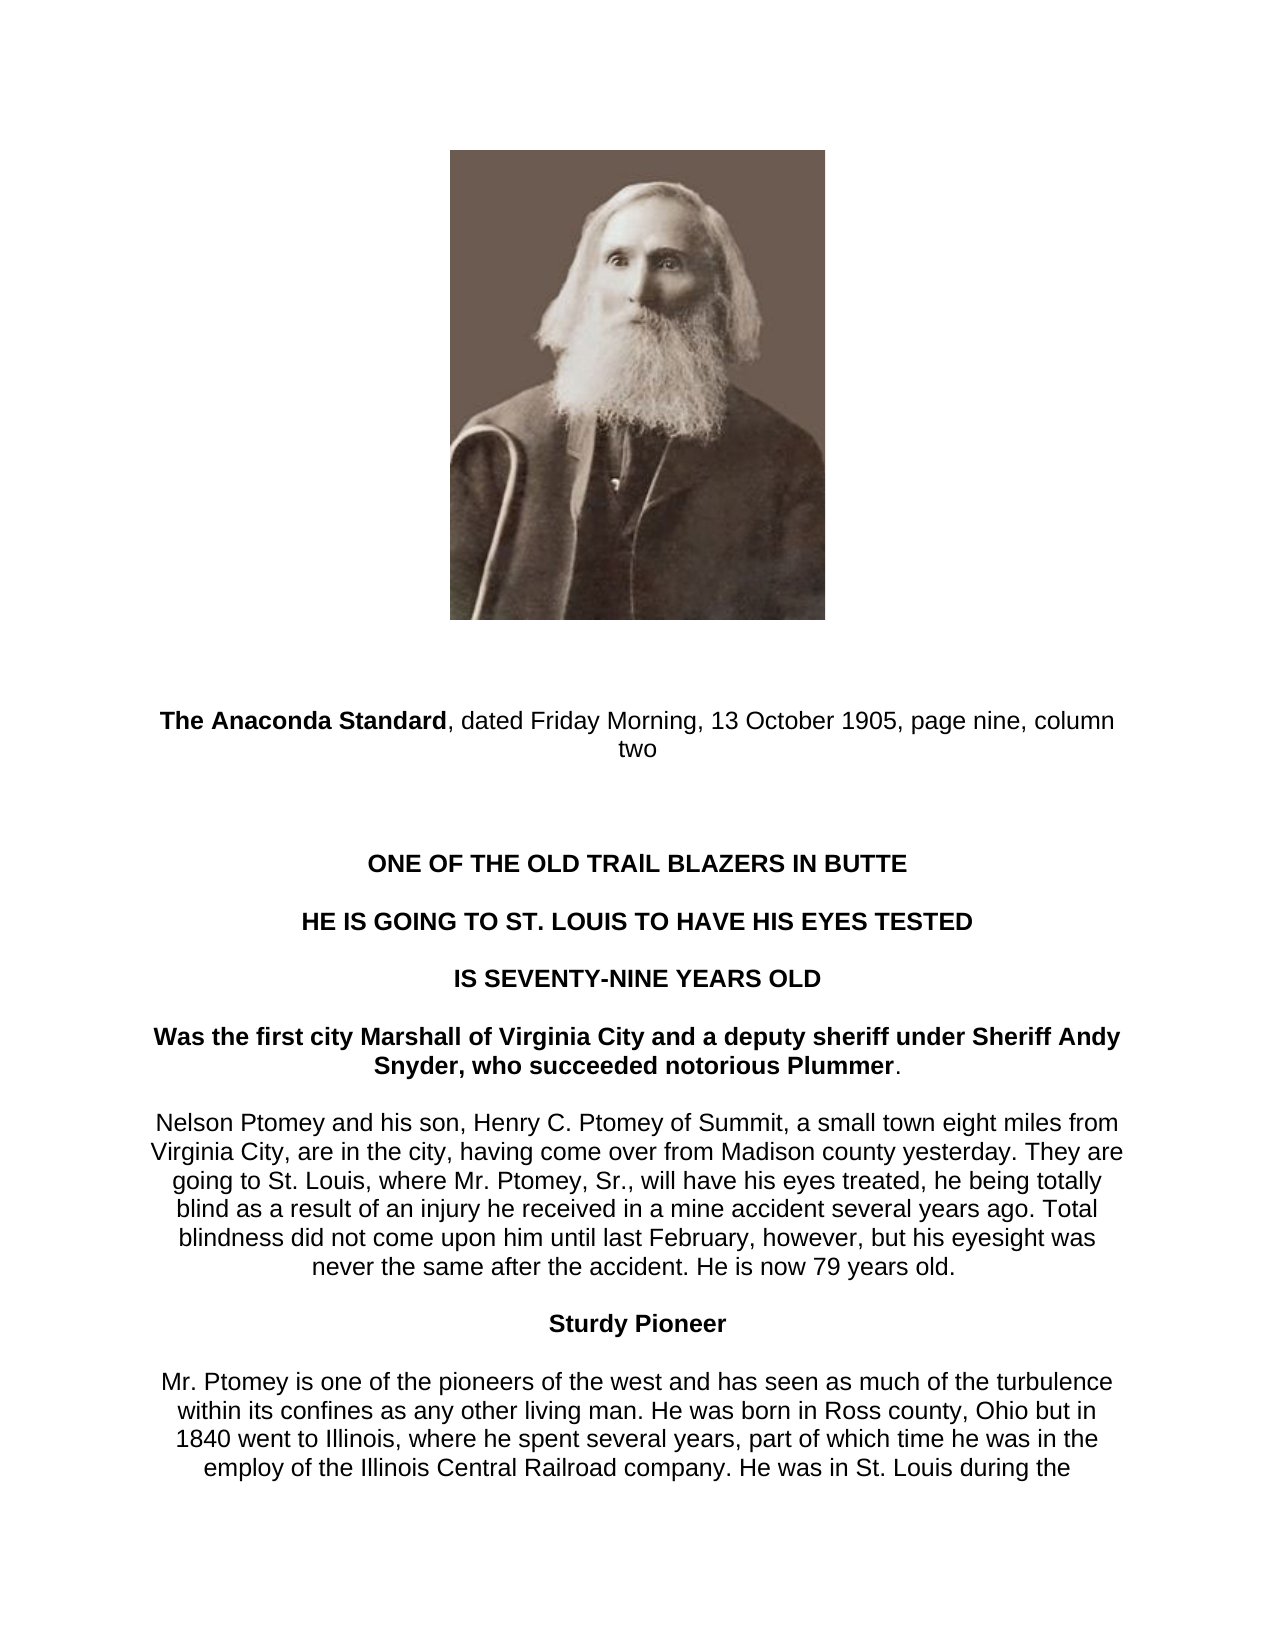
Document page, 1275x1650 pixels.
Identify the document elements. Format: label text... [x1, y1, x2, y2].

picture [450, 150, 826, 620]
text The Anaconda Standard, dated Friday Morning, 13 October 1905, page nine, column two [150, 706, 1125, 763]
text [150, 792, 1125, 1482]
